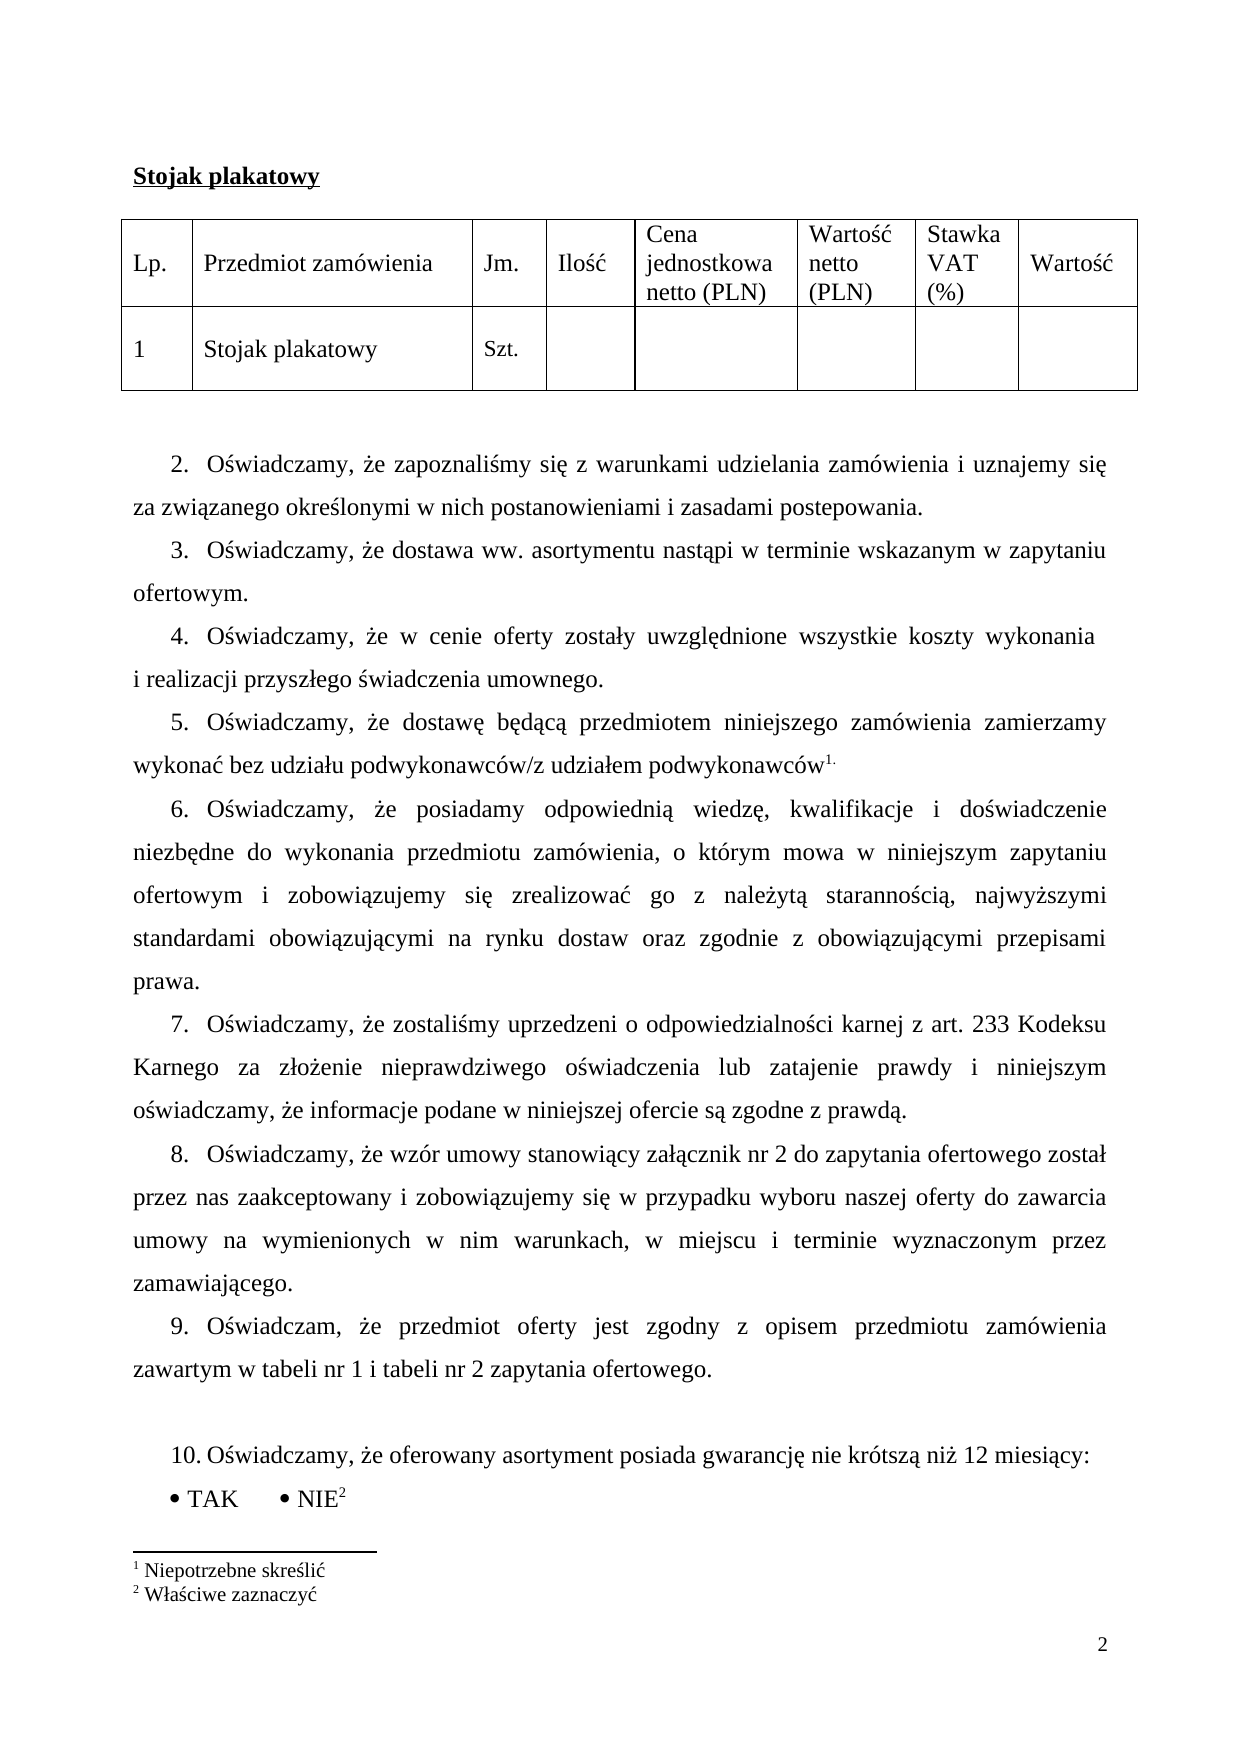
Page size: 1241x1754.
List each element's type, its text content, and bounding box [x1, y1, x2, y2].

table_header Cena jednostkowa netto (PLN) [636, 220, 797, 306]
list Oświadczamy, że w cenie oferty zostały uwzględnione wszystkie koszty wykonania i realizacji przyszłego świadczenia umownego. [133, 621, 1107, 693]
list Oświadczam, że przedmiot oferty jest zgodny z opisem przedmiotu zamówienia zawartym w tabeli nr 1 i tabeli nr 2 zapytania ofertowego. [133, 1311, 1107, 1383]
list TAK NIE [170, 1484, 1107, 1512]
table_cell 1 [122, 307, 192, 390]
table_header Wartość [1019, 220, 1137, 306]
table_cell Szt. [473, 307, 546, 390]
list Oświadczamy, że dostawę będącą przedmiotem niniejszego zamówienia zamierzamy wykonać bez udziału podwykonawców/z udziałem podwykonawców. [133, 707, 1107, 779]
table_header Ilość [547, 220, 634, 306]
table_header Lp. [122, 220, 192, 306]
table_cell [798, 307, 915, 390]
table_header Jm. [473, 220, 546, 306]
text Stojak plakatowy [133, 161, 1107, 190]
list Oświadczamy, że zostaliśmy uprzedzeni o odpowiedzialności karnej z art. 233 Kodeksu Karnego za złożenie nieprawdziwego oświadczenia lub zatajenie prawdy i niniejszym oświadczamy, że informacje podane w niniejszej ofercie są zgodne z prawdą. [133, 1009, 1107, 1124]
table_cell [636, 307, 797, 390]
table_header Wartość netto (PLN) [798, 220, 915, 306]
table_cell Stojak plakatowy [193, 307, 472, 390]
table_cell [916, 307, 1018, 390]
table_header Przedmiot zamówienia [193, 220, 472, 306]
list Oświadczamy, że posiadamy odpowiednią wiedzę, kwalifikacje i doświadczenie niezbędne do wykonania przedmiotu zamówienia, o którym mowa w niniejszym zapytaniu ofertowym i zobowiązujemy się zrealizować go z należytą starannością, najwyższymi standardami obowiązującymi na rynku dostaw oraz zgodnie z obowiązującymi przepisami prawa. [133, 794, 1107, 995]
table_cell [547, 307, 634, 390]
list Oświadczamy, że zapoznaliśmy się z warunkami udzielania zamówienia i uznajemy się za związanego określonymi w nich postanowieniami i zasadami postepowania. [133, 449, 1107, 521]
table_header Stawka VAT (%) [916, 220, 1018, 306]
list Oświadczamy, że dostawa ww. asortymentu nastąpi w terminie wskazanym w zapytaniu ofertowym. [133, 535, 1107, 607]
list Oświadczamy, że wzór umowy stanowiący załącznik nr 2 do zapytania ofertowego został przez nas zaakceptowany i zobowiązujemy się w przypadku wyboru naszej oferty do zawarcia umowy na wymienionych w nim warunkach, w miejscu i terminie wyznaczonym przez zamawiającego. [133, 1139, 1107, 1297]
table_cell [1019, 307, 1137, 390]
list Oświadczamy, że oferowany asortyment posiada gwarancję nie krótszą niż 12 miesiący: [133, 1441, 1107, 1469]
